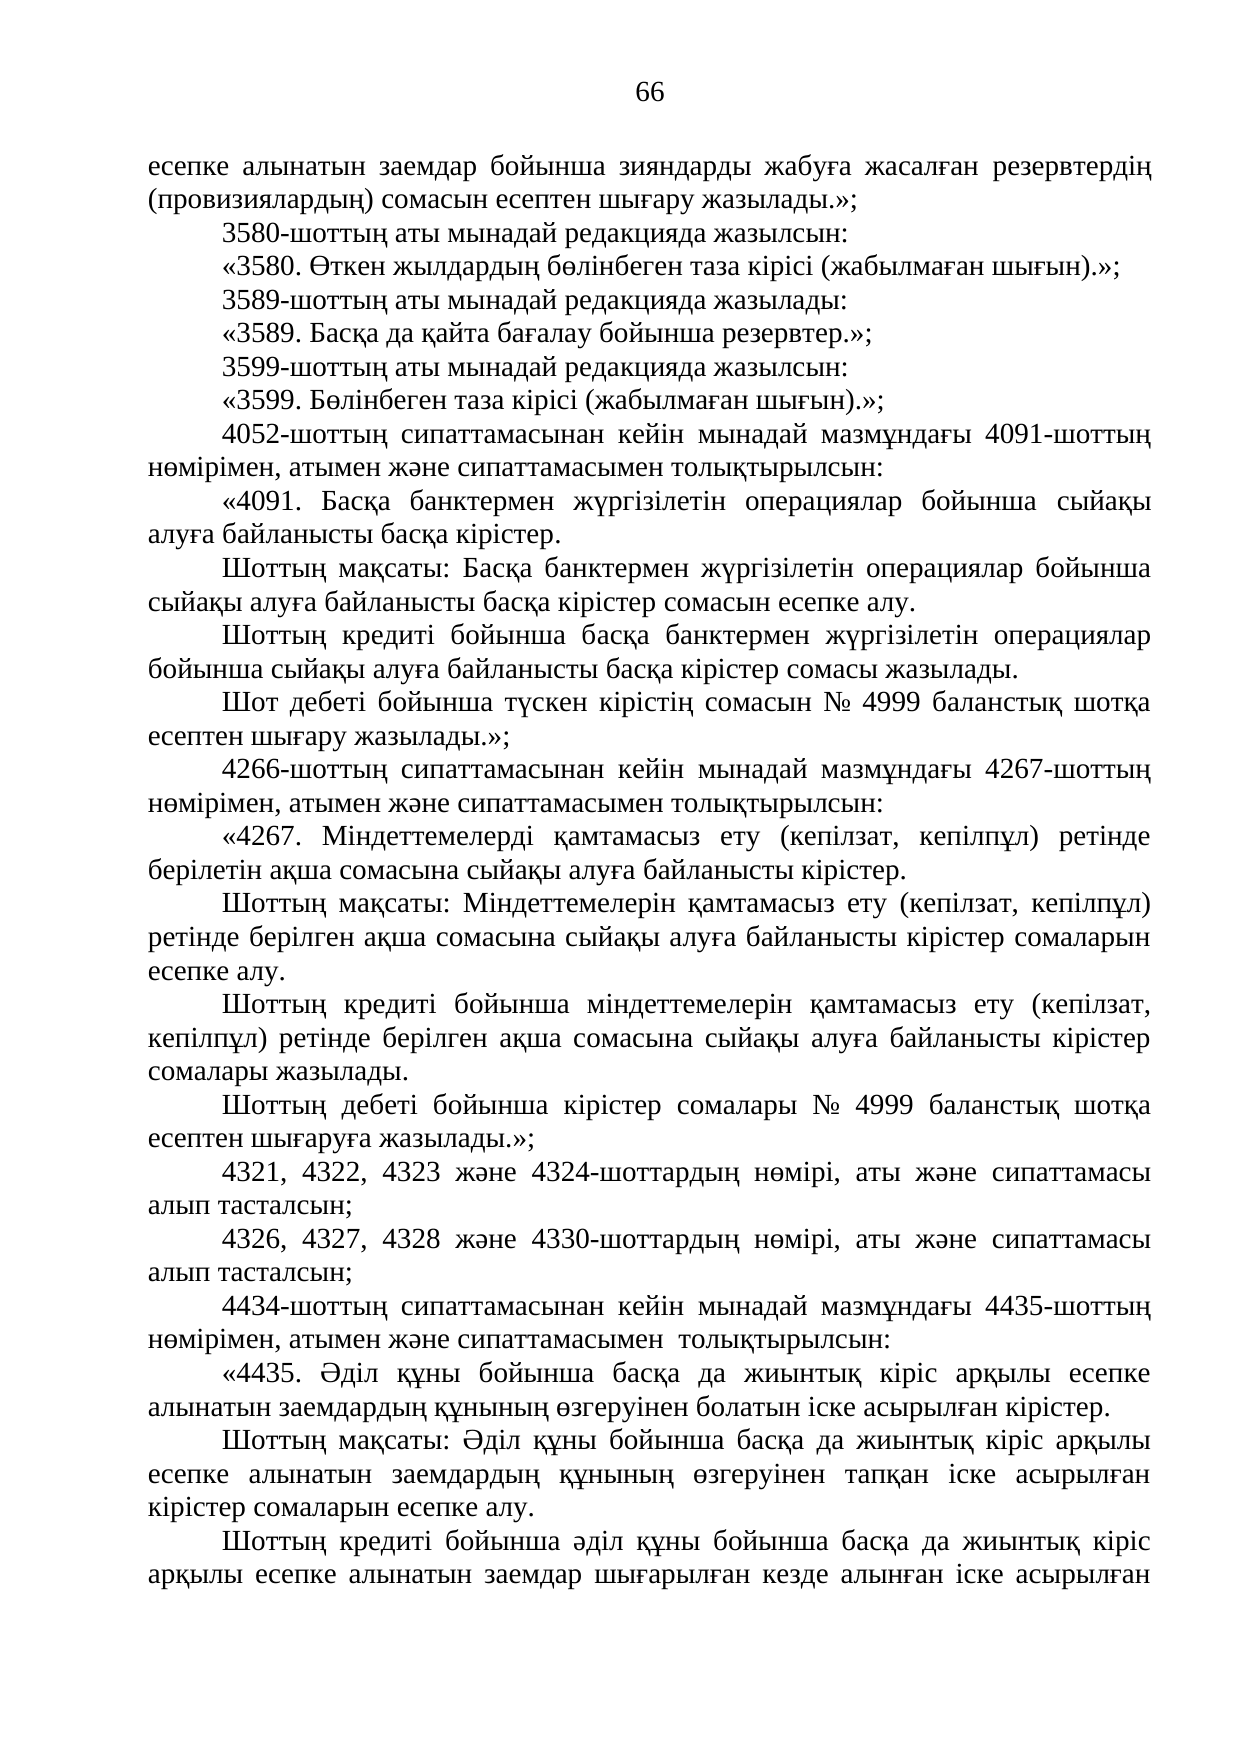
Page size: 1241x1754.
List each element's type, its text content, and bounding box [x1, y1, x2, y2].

text Шоттың мақсаты: Міндеттемелерін қамтамасыз ету (кепілзат, кепілпұл) ретінде берілген ақша сомасына сыйақы алуға байланысты кірістер сомаларын есепке алу. [148, 886, 1152, 986]
text 4052-шоттың сипаттамасынан кейін мынадай мазмұндағы 4091-шоттың нөмірімен, атымен және сипаттамасымен толықтырылсын: [148, 416, 1152, 483]
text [148, 1523, 1152, 1590]
text 3599-шоттың аты мынадай редакцияда жазылсын: [148, 349, 1152, 382]
text 4326, 4327, 4328 және 4330-шоттардың нөмірі, аты және сипаттамасы алып тасталсын; [148, 1221, 1152, 1288]
text 3580-шоттың аты мынадай редакцияда жазылсын: [148, 215, 1152, 248]
text Шоттың кредиті бойынша басқа банктермен жүргізілетін операциялар бойынша сыйақы алуға байланысты басқа кірістер сомасы жазылады. [148, 617, 1152, 684]
text «4435. Әділ құны бойынша басқа да жиынтық кіріс арқылы есепке алынатын заемдардың құнының өзгеруінен болатын іске асырылған кірістер. [148, 1355, 1152, 1422]
text Шоттың кредиті бойынша міндеттемелерін қамтамасыз ету (кепілзат, кепілпұл) ретінде берілген ақша сомасына сыйақы алуға байланысты кірістер сомалары жазылады. [148, 986, 1152, 1087]
text 4266-шоттың сипаттамасынан кейін мынадай мазмұндағы 4267-шоттың нөмірімен, атымен және сипаттамасымен толықтырылсын: [148, 751, 1152, 818]
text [148, 148, 1152, 215]
text Шоттың мақсаты: Басқа банктермен жүргізілетін операциялар бойынша сыйақы алуға байланысты басқа кірістер сомасын есепке алу. [148, 550, 1152, 617]
text Шот дебеті бойынша түскен кірістің сомасын № 4999 баланстық шотқа есептен шығару жазылады.»; [148, 684, 1152, 751]
text Шоттың дебеті бойынша кірістер сомалары № 4999 баланстық шотқа есептен шығаруға жазылады.»; [148, 1087, 1152, 1154]
text Шоттың мақсаты: Әділ құны бойынша басқа да жиынтық кіріс арқылы есепке алынатын заемдардың құнының өзгеруінен тапқан іске асырылған кірістер сомаларын есепке алу. [148, 1422, 1152, 1523]
text 4321, 4322, 4323 және 4324-шоттардың нөмірі, аты және сипаттамасы алып тасталсын; [148, 1154, 1152, 1221]
text 3589-шоттың аты мынадай редакцияда жазылады: [148, 282, 1152, 315]
text «3580. Өткен жылдардың бөлінбеген таза кірісі (жабылмаған шығын).»; [148, 248, 1152, 282]
text «3599. Бөлінбеген таза кірісі (жабылмаған шығын).»; [148, 382, 1152, 416]
text «4267. Міндеттемелерді қамтамасыз ету (кепілзат, кепілпұл) ретінде берілетін ақша сомасына сыйақы алуға байланысты кірістер. [148, 818, 1152, 886]
text «4091. Басқа банктермен жүргізілетін операциялар бойынша сыйақы алуға байланысты басқа кірістер. [148, 483, 1152, 550]
text «3589. Басқа да қайта бағалау бойынша резервтер.»; [148, 315, 1152, 349]
text 4434-шоттың сипаттамасынан кейін мынадай мазмұндағы 4435-шоттың нөмірімен, атымен және сипаттамасымен толықтырылсын: [148, 1288, 1152, 1355]
